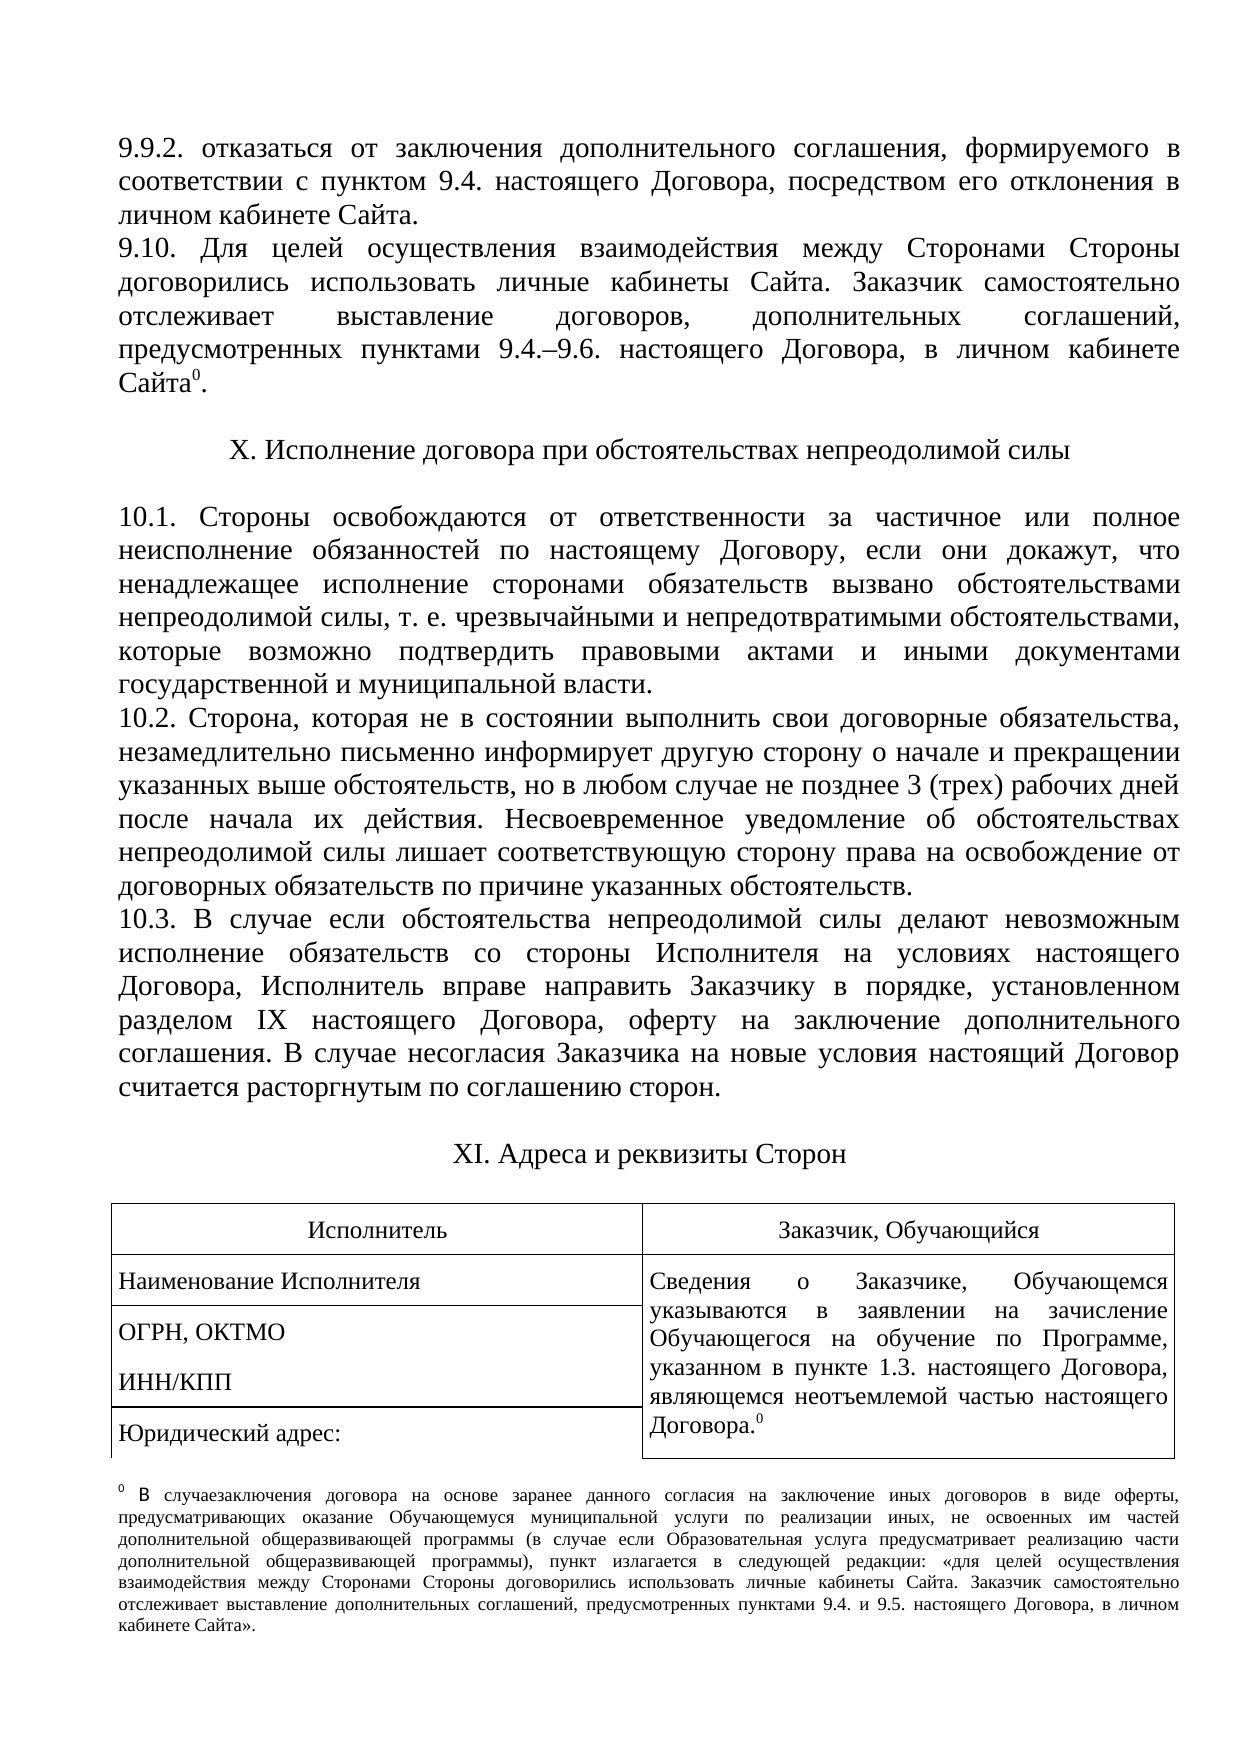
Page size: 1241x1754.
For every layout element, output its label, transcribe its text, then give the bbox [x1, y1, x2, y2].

table_cell ОГРН, ОКТМО [112, 1306, 642, 1356]
text XI. Адреса и реквизиты Сторон [118, 1136, 1181, 1170]
text 10.1. Стороны освобождаются от ответственности за частичное или полное неисполнение обязанностей по настоящему Договору, если они докажут, что ненадлежащее исполнение сторонами обязательств вызвано обстоятельствами непреодолимой силы, т. е. чрезвычайными и непредотвратимыми обстоятельствами, которые возможно подтвердить правовыми актами и иными документами государственной и муниципальной власти. [118, 499, 1181, 700]
table_cell Наименование Исполнителя [112, 1255, 642, 1305]
table_cell Сведения о Заказчике, Обучающемся указываются в заявлении на зачисление Обучающегося на обучение по Программе, указанном в пункте 1.3. настоящего Договора, являющемся неотъемлемой частью настоящего Договора. [643, 1255, 1174, 1457]
text Х. Исполнение договора при обстоятельствах непреодолимой силы [118, 432, 1181, 465]
table_header Исполнитель [112, 1204, 642, 1254]
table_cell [112, 1408, 642, 1457]
text 9.9.2. отказаться от заключения дополнительного соглашения, формируемого в соответствии с пунктом 9.4. настоящего Договора, посредством его отклонения в личном кабинете Сайта. [118, 130, 1181, 231]
text 10.3. В случае если обстоятельства непреодолимой силы делают невозможным исполнение обязательств со стороны Исполнителя на условиях настоящего Договора, Исполнитель вправе направить Заказчику в порядке, установленном разделом IX настоящего Договора, оферту на заключение дополнительного соглашения. В случае несогласия Заказчика на новые условия настоящий Договор считается расторгнутым по соглашению сторон. [118, 901, 1181, 1103]
text 10.2. Сторона, которая не в состоянии выполнить свои договорные обязательства, незамедлительно письменно информирует другую сторону о начале и прекращении указанных выше обстоятельств, но в любом случае не позднее 3 (трех) рабочих дней после начала их действия. Несвоевременное уведомление об обстоятельствах непреодолимой силы лишает соответствующую сторону права на освобождение от договорных обязательств по причине указанных обстоятельств. [118, 700, 1181, 901]
text 9.10. Для целей осуществления взаимодействия между Сторонами Стороны договорились использовать личные кабинеты Сайта. Заказчик самостоятельно отслеживает выставление договоров, дополнительных соглашений, предусмотренных пунктами 9.4.–9.6. настоящего Договора, в личном кабинете Сайта. [118, 231, 1181, 398]
table_cell ИНН/КПП [112, 1356, 642, 1406]
table_header Заказчик, Обучающийся [643, 1204, 1174, 1254]
